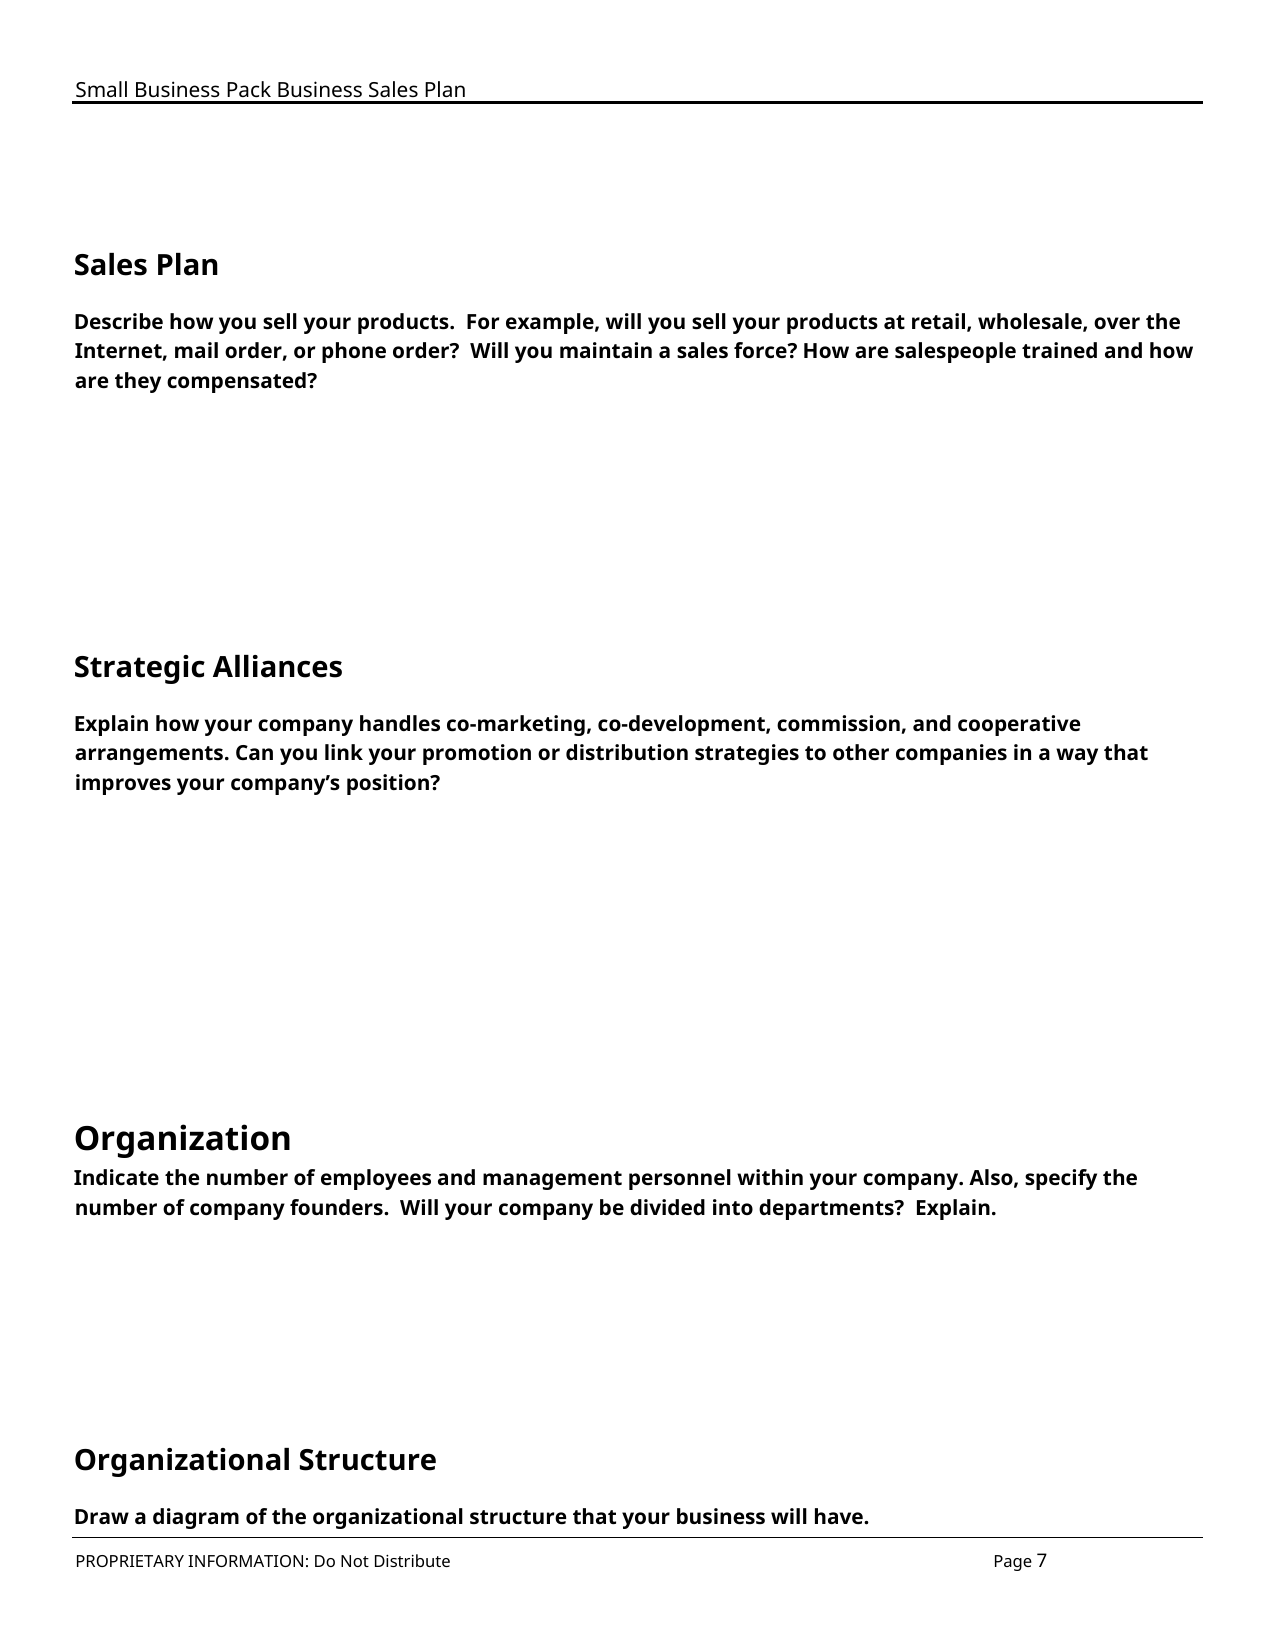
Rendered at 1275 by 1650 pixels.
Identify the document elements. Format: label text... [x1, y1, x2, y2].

text Explain how your company handles co-marketing, co-development, commission, and cooperative arrangements. Can you link your promotion or distribution strategies to other companies in a way that improves your company’s position? [73, 709, 1204, 796]
subtitle Sales Plan [73, 244, 1209, 284]
text Draw a diagram of the organizational structure that your business will have. [73, 1502, 1204, 1530]
text Describe how you sell your products. For example, will you sell your products at retail, wholesale, over the Internet, mail order, or phone order? Will you maintain a sales force? How are salespeople trained and how are they compensated? [73, 307, 1204, 394]
subtitle Strategic Alliances [73, 646, 1209, 686]
subtitle Organization [73, 1114, 1209, 1160]
text Organizational Structure [73, 1439, 1209, 1479]
text Indicate the number of employees and management personnel within your company. Also, specify the number of company founders. Will your company be divided into departments? Explain. [73, 1163, 1204, 1221]
